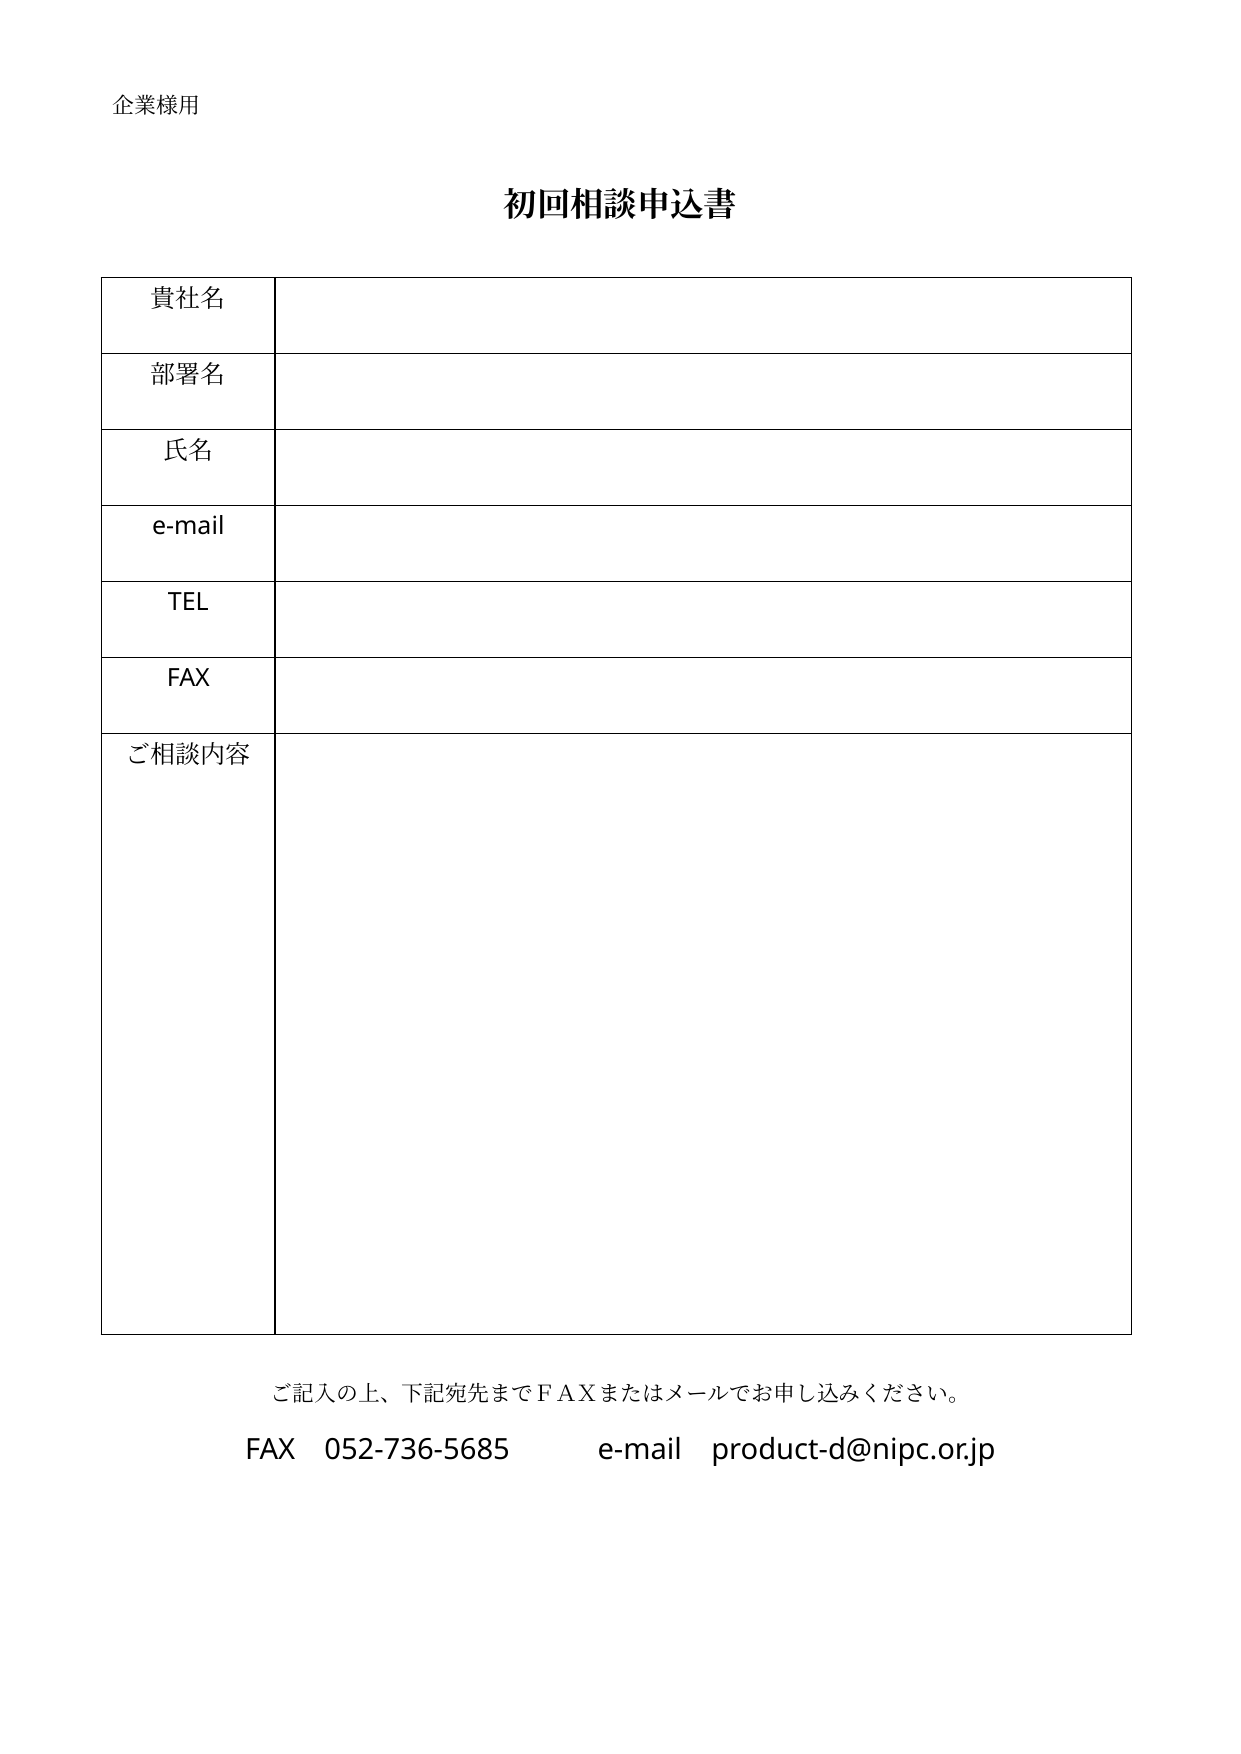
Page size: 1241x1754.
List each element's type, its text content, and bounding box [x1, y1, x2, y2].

table_cell [276, 582, 1131, 657]
table_cell [276, 430, 1131, 505]
table_cell 部署名 [102, 354, 274, 429]
table_cell ご相談内容 [102, 734, 274, 1334]
table_header [276, 278, 1131, 353]
table_cell [276, 506, 1131, 581]
table_cell e-mail [102, 506, 274, 581]
text 初回相談申込書 [112, 164, 1128, 239]
table_cell 氏名 [102, 430, 274, 505]
table_cell TEL [102, 582, 274, 657]
table_cell FAX [102, 658, 274, 733]
text ご記入の上、下記宛先までＦＡＸまたはメールでお申し込みください。 [112, 1373, 1128, 1410]
text FAX 052-736-5685 e-mail product-d@nipc.or.jp [112, 1410, 1128, 1485]
table_cell [276, 658, 1131, 733]
table_cell [276, 734, 1131, 1334]
table_header 貴社名 [102, 278, 274, 353]
table_cell [276, 354, 1131, 429]
